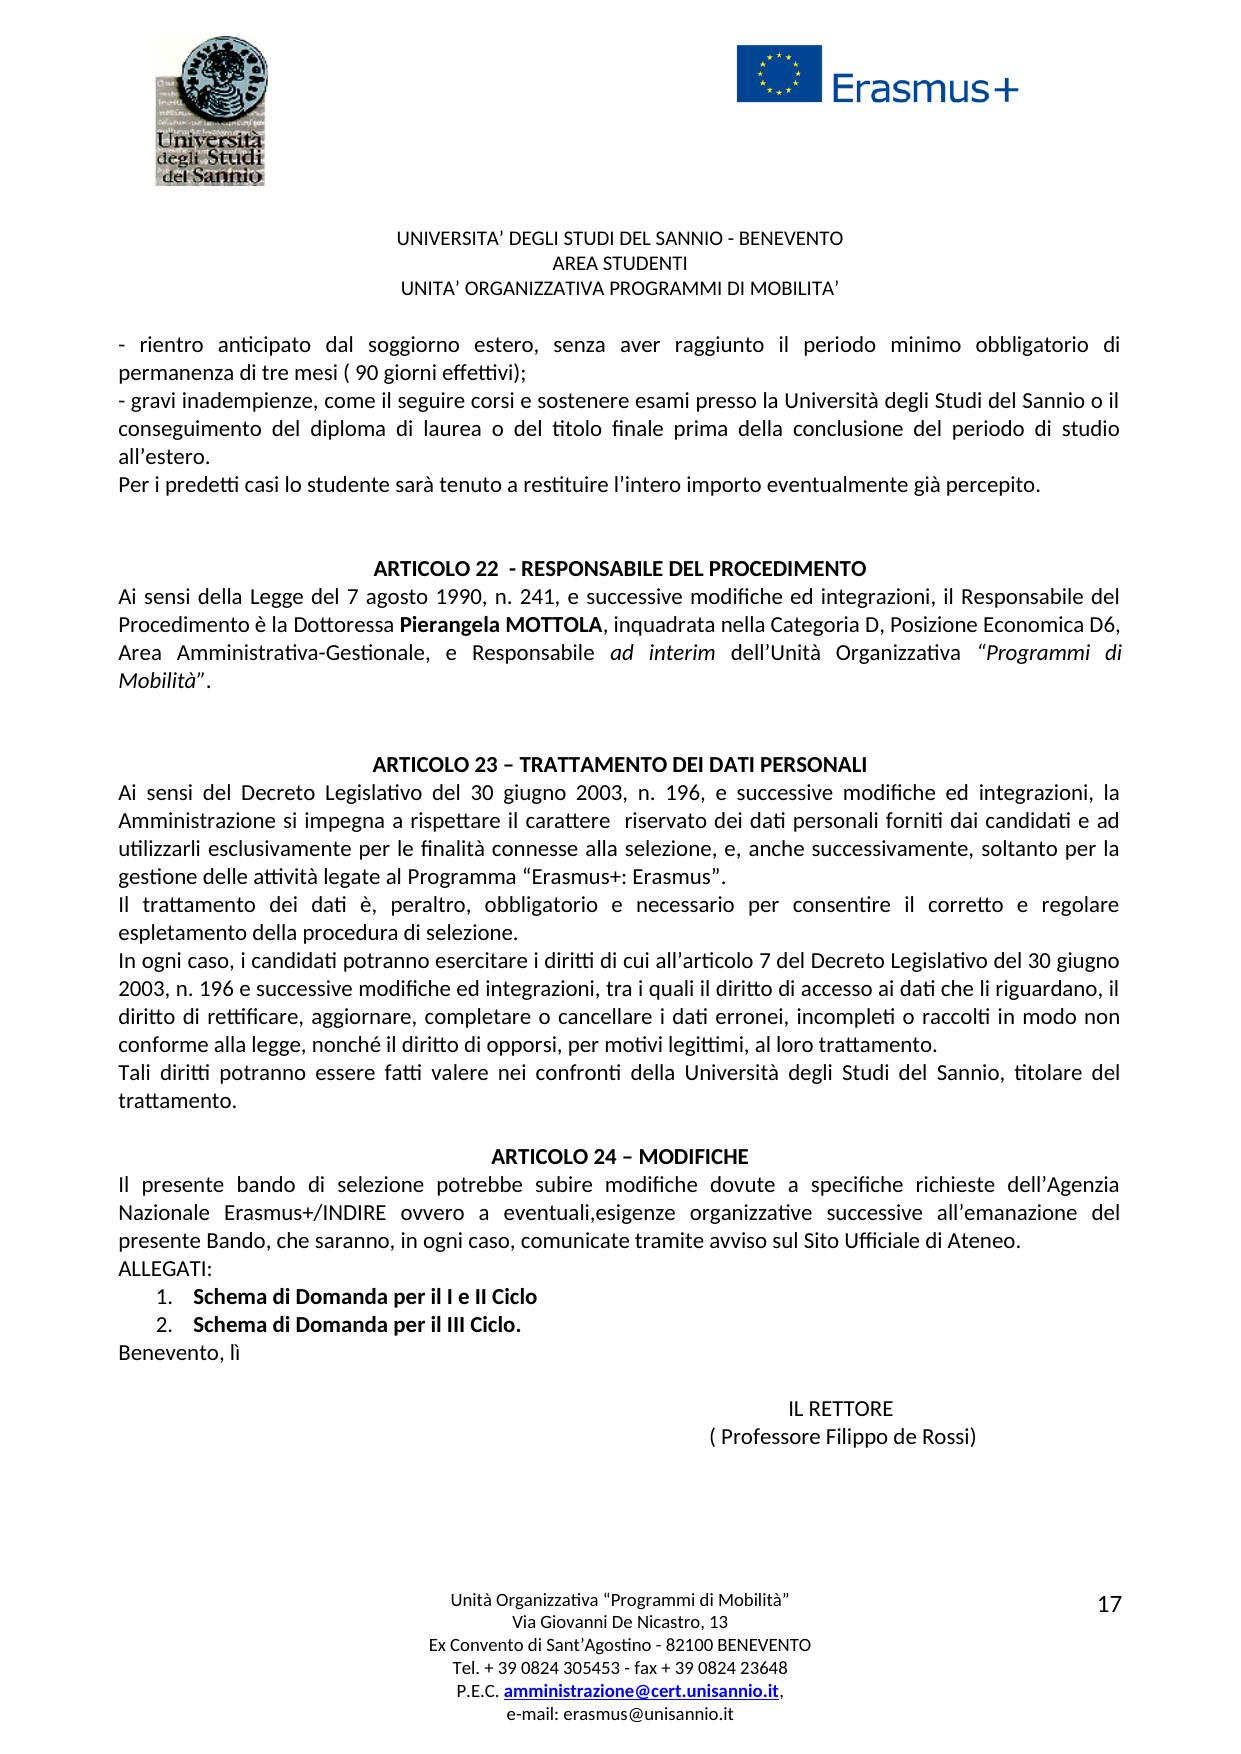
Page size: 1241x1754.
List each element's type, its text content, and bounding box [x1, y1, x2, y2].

text Tali diritti potranno essere fatti valere nei confronti della Università degli Studi del Sannio, titolare del trattamento. [118, 1058, 1122, 1114]
text ALLEGATI: [118, 1254, 1122, 1282]
text Per i predetti casi lo studente sarà tenuto a restituire l’intero importo eventualmente già percepito. [118, 470, 1122, 498]
text Ai sensi della Legge del 7 agosto 1990, n. 241, e successive modifiche ed integrazioni, il Responsabile del Procedimento è la Dottoressa Pierangela MOTTOLA, inquadrata nella Categoria D, Posizione Economica D6, Area Amministrativa-Gestionale, e Responsabile ad interim dell’Unità Organizzativa “Programmi di Mobilità”. [118, 582, 1122, 694]
text IL RETTORE [118, 1394, 1122, 1422]
text - rientro anticipato dal soggiorno estero, senza aver raggiunto il periodo minimo obbligatorio di permanenza di tre mesi ( 90 giorni effettivi); [118, 330, 1122, 386]
picture [736, 45, 1019, 103]
text ARTICOLO 24 – MODIFICHE [118, 1142, 1122, 1170]
text - gravi inadempienze, come il seguire corsi e sostenere esami presso la Università degli Studi del Sannio o il conseguimento del diploma di laurea o del titolo finale prima della conclusione del periodo di studio all’estero. [118, 386, 1122, 470]
text Il presente bando di selezione potrebbe subire modifiche dovute a specifiche richieste dell’Agenzia Nazionale Erasmus+/INDIRE ovvero a eventuali,esigenze organizzative successive all’emanazione del presente Bando, che saranno, in ogni caso, comunicate tramite avviso sul Sito Ufficiale di Ateneo. [118, 1170, 1122, 1254]
text Benevento, lì [118, 1338, 1122, 1366]
text ARTICOLO 22 - RESPONSABILE DEL PROCEDIMENTO [118, 554, 1122, 582]
text ARTICOLO 23 – TRATTAMENTO DEI DATI PERSONALI [118, 750, 1122, 778]
list Schema di Domanda per il III Ciclo. [156, 1310, 1122, 1338]
text ( Professore Filippo de Rossi) [118, 1422, 1122, 1451]
text Il trattamento dei dati è, peraltro, obbligatorio e necessario per consentire il corretto e regolare espletamento della procedura di selezione. [118, 890, 1122, 946]
text In ogni caso, i candidati potranno esercitare i diritti di cui all’articolo 7 del Decreto Legislativo del 30 giugno 2003, n. 196 e successive modifiche ed integrazioni, tra i quali il diritto di accesso ai dati che li riguardano, il diritto di rettificare, aggiornare, completare o cancellare i dati erronei, incompleti o raccolti in modo non conforme alla legge, nonché il diritto di opporsi, per motivi legittimi, al loro trattamento. [118, 946, 1122, 1058]
list Schema di Domanda per il I e II Ciclo [156, 1282, 1122, 1310]
text Ai sensi del Decreto Legislativo del 30 giugno 2003, n. 196, e successive modifiche ed integrazioni, la Amministrazione si impegna a rispettare il carattere riservato dei dati personali forniti dai candidati e ad utilizzarli esclusivamente per le finalità connesse alla selezione, e, anche successivamente, soltanto per la gestione delle attività legate al Programma “Erasmus+: Erasmus”. [118, 778, 1122, 890]
